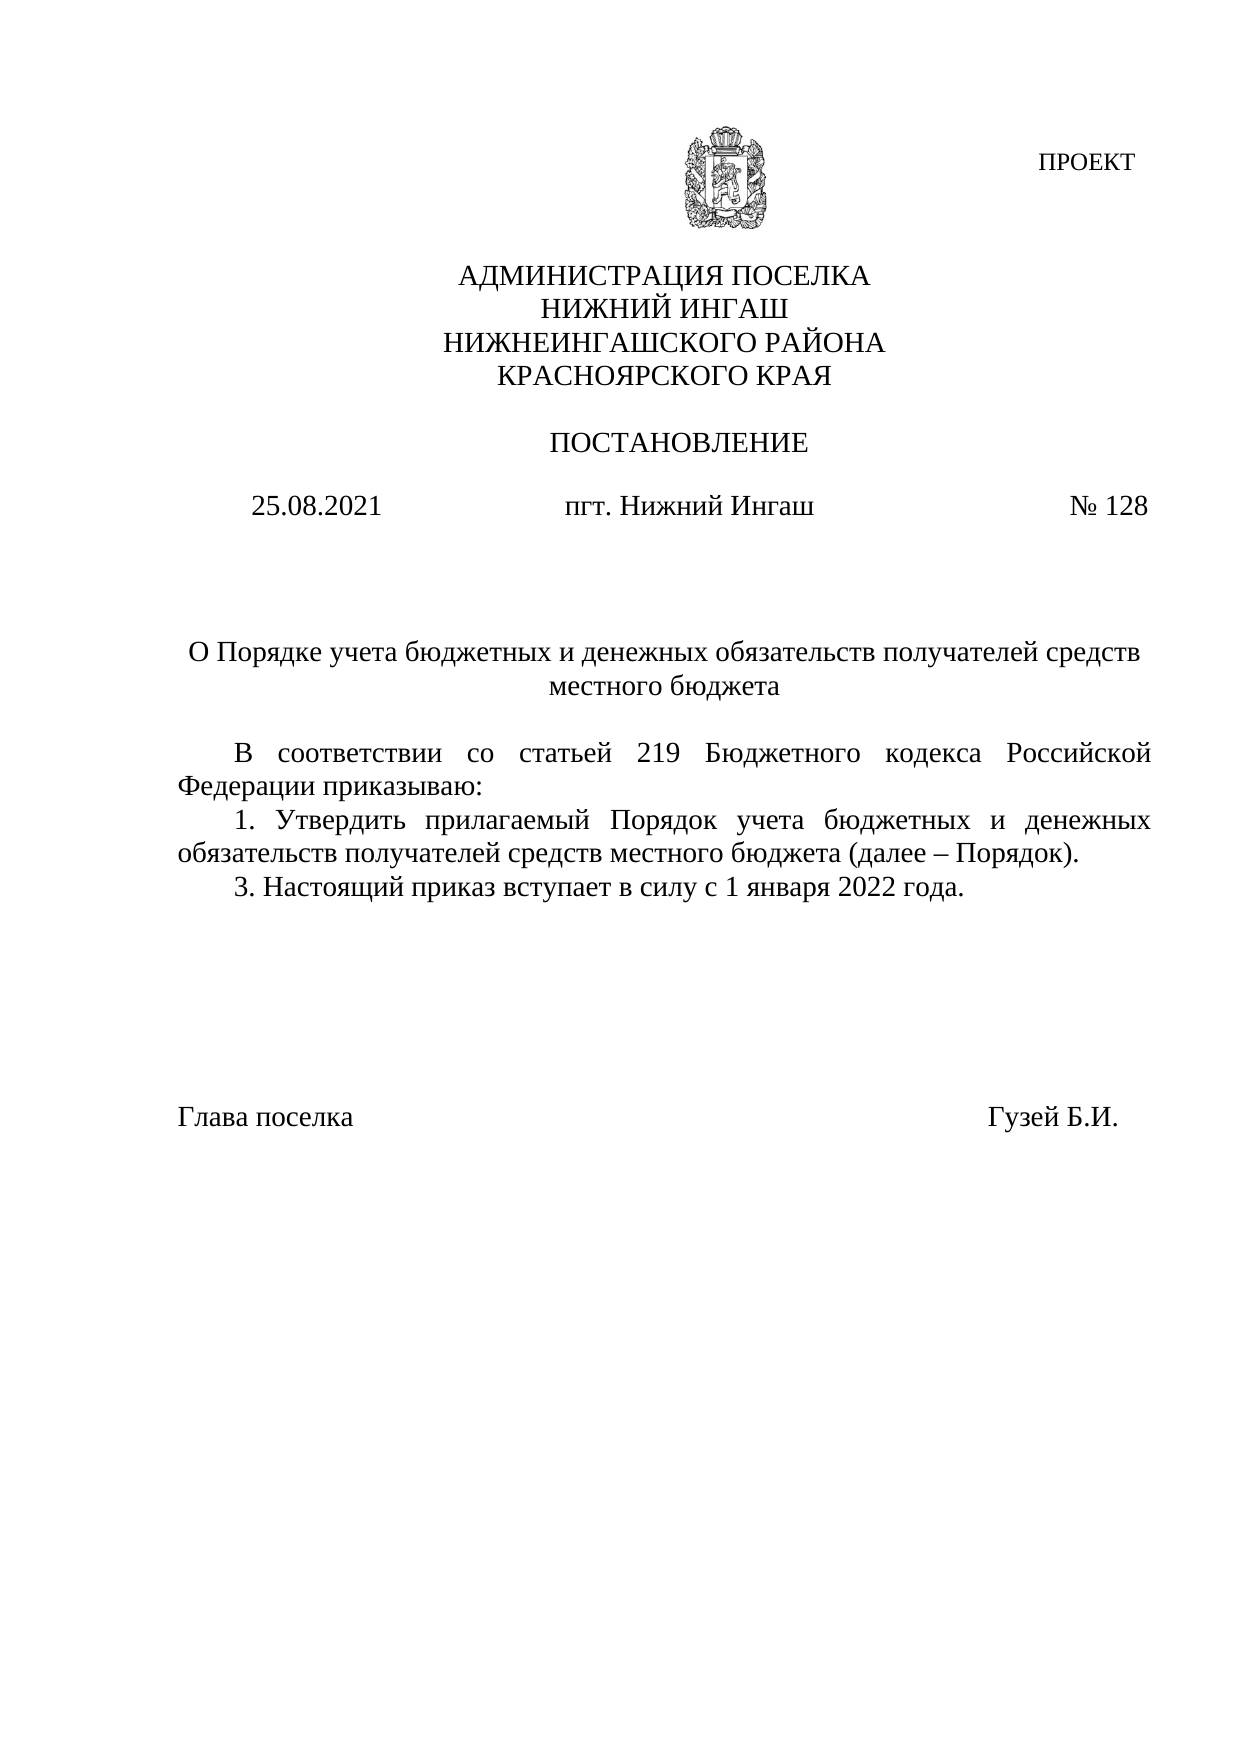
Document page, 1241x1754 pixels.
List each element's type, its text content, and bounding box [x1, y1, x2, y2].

text КРАСНОЯРСКОГО КРАЯ [177, 358, 1152, 392]
text 3. Настоящий приказ вступает в силу с 1 января 2022 года. [177, 869, 1152, 903]
text НИЖНЕИНГАШСКОГО РАЙОНА [177, 325, 1152, 358]
text 25.08.2021 пгт. Нижний Ингаш № 128 [103, 488, 1152, 521]
picture [683, 126, 767, 229]
text 1. Утвердить прилагаемый Порядок учета бюджетных и денежных обязательств получателей средств местного бюджета (далее – Порядок). [177, 802, 1152, 869]
text В соответствии со статьей 219 Бюджетного кодекса Российской Федерации приказываю: [177, 735, 1152, 802]
text Глава поселка Гузей Б.И. [177, 1099, 1152, 1133]
text ПРОЕКТ [177, 118, 1152, 176]
text О Порядке учета бюджетных и денежных обязательств получателей средств местного бюджета [177, 634, 1152, 701]
text НИЖНИЙ ИНГАШ [177, 291, 1152, 325]
title ПОСТАНОВЛЕНИЕ [177, 425, 1152, 459]
text АДМИНИСТРАЦИЯ ПОСЕЛКА [177, 258, 1152, 291]
